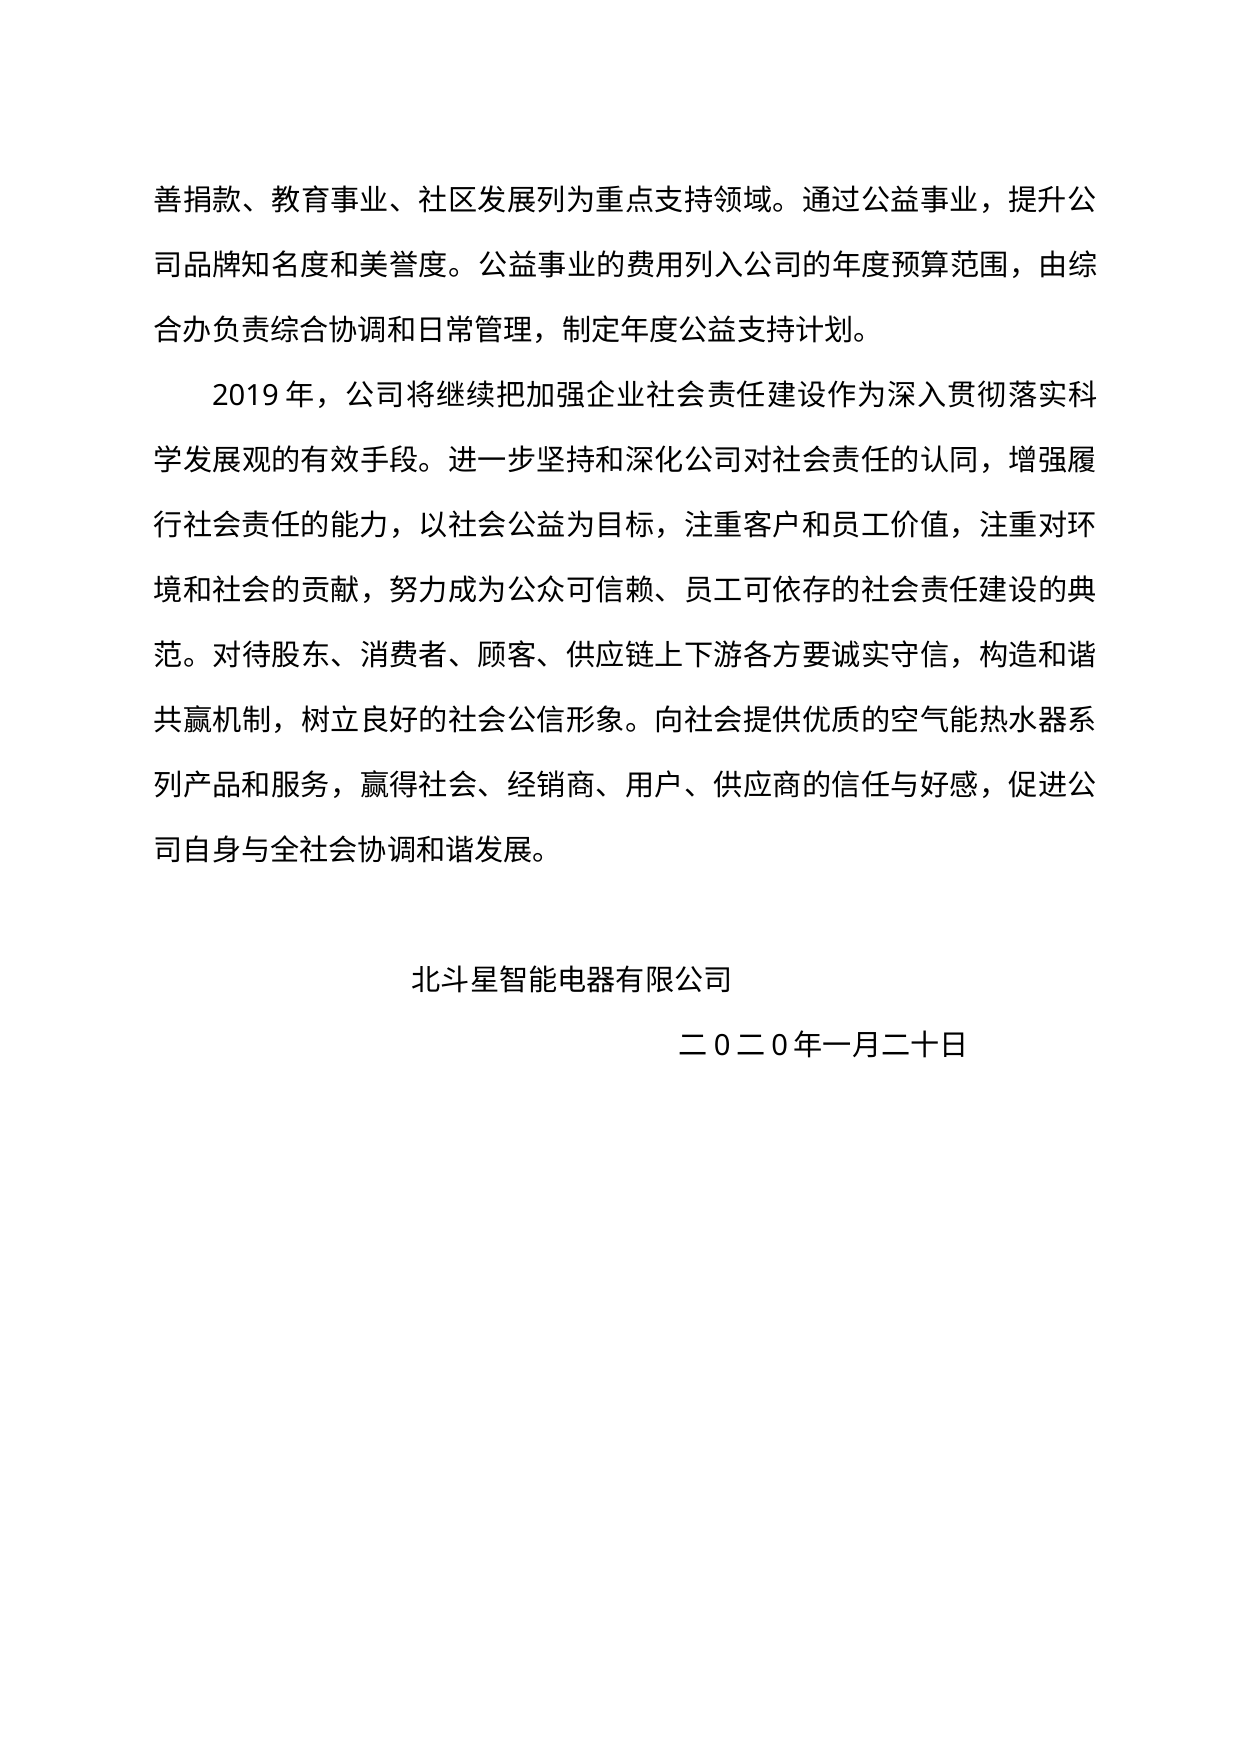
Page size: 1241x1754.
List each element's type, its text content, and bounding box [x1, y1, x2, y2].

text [153, 165, 1098, 360]
text 二0二0年一月二十日 [153, 1010, 1098, 1075]
text 2019年，公司将继续把加强企业社会责任建设作为深入贯彻落实科学发展观的有效手段。进一步坚持和深化公司对社会责任的认同，增强履行社会责任的能力，以社会公益为目标，注重客户和员工价值，注重对环境和社会的贡献，努力成为公众可信赖、员工可依存的社会责任建设的典范。对待股东、消费者、顾客、供应链上下游各方要诚实守信，构造和谐、共赢机制，树立良好的社会公信形象。向社会提供优质的空气能热水器系列产品和服务，赢得社会、经销商、用户、供应商的信任与好感，促进公司自身与全社会协调和谐发展。 北斗星智能电器有限公司 [153, 360, 1098, 1010]
